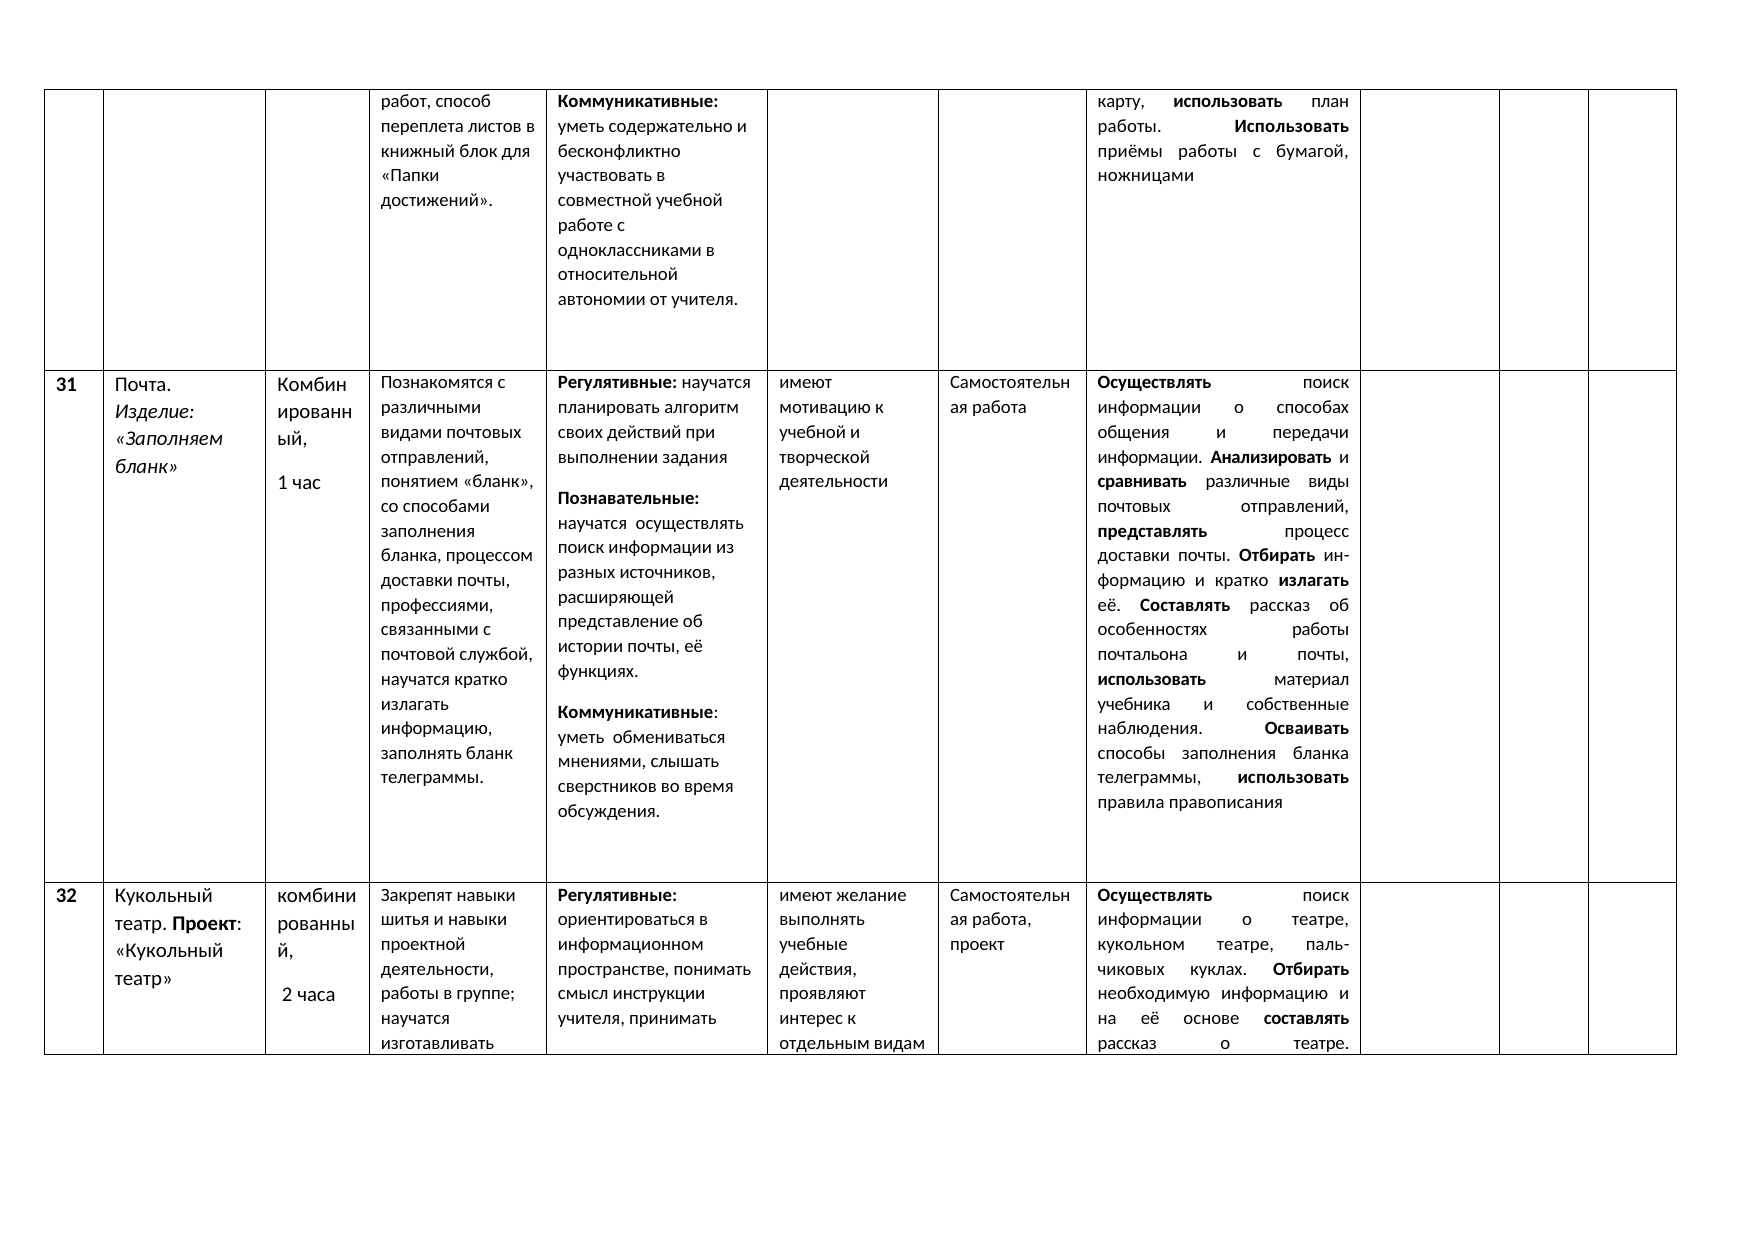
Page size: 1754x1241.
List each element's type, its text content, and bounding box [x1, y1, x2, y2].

table_cell Самостоятельная работа [939, 371, 1086, 882]
table_cell 30 [45, 90, 103, 370]
table_cell [1589, 90, 1676, 370]
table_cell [768, 90, 938, 370]
table_cell Осуществлять поиск информации о способах общения и передачи информации. Анализировать и сравнивать различные виды почтовых отправлений, представлять процесс доставки почты. Отбирать информацию и кратко излагать её. Составлять рассказ об особенностях работы почтальона и почты, использовать материал учебника и собственные наблюдения. Осваивать способы заполнения бланка телеграммы, использовать правила правописания [1087, 371, 1360, 882]
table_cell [370, 883, 546, 1054]
table_cell Комбинированный, 1 час [266, 371, 369, 882]
table_cell [1500, 90, 1588, 370]
table_cell [1589, 371, 1676, 882]
table_cell Познакомятся с различными видами почтовых отправлений, понятием «бланк», со способами заполнения бланка, процессом доставки почты, профессиями, связанными с почтовой службой, научатся кратко излагать информацию, заполнять бланк телеграммы. [370, 371, 546, 882]
table_cell [1500, 371, 1588, 882]
table_cell [1361, 371, 1499, 882]
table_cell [104, 883, 265, 1054]
table_cell имеют мотивацию к учебной и творческой деятельности [768, 371, 938, 882]
table_cell Почта. Изделие: «Заполняем бланк» [104, 371, 265, 882]
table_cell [547, 883, 767, 1054]
table_cell 31 [45, 371, 103, 882]
table_cell Регулятивные: научатся планировать алгоритм своих действий при выполнении задания Познавательные: научатся осуществлять поиск информации из разных источников, расширяющей представление об истории почты, её функциях. Коммуникативные: уметь обмениваться мнениями, слышать сверстников во время обсуждения. [547, 371, 767, 882]
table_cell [939, 883, 1086, 1054]
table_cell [1087, 883, 1360, 1054]
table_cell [768, 883, 938, 1054]
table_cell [1087, 90, 1360, 370]
table_cell [1361, 90, 1499, 370]
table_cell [266, 883, 369, 1054]
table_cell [547, 90, 767, 370]
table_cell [939, 90, 1086, 370]
table_cell [1500, 883, 1588, 1054]
table_cell [1361, 883, 1499, 1054]
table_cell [370, 90, 546, 370]
table_cell 32 [45, 883, 103, 1054]
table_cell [104, 90, 265, 370]
table_cell [1589, 883, 1676, 1054]
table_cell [266, 90, 369, 370]
